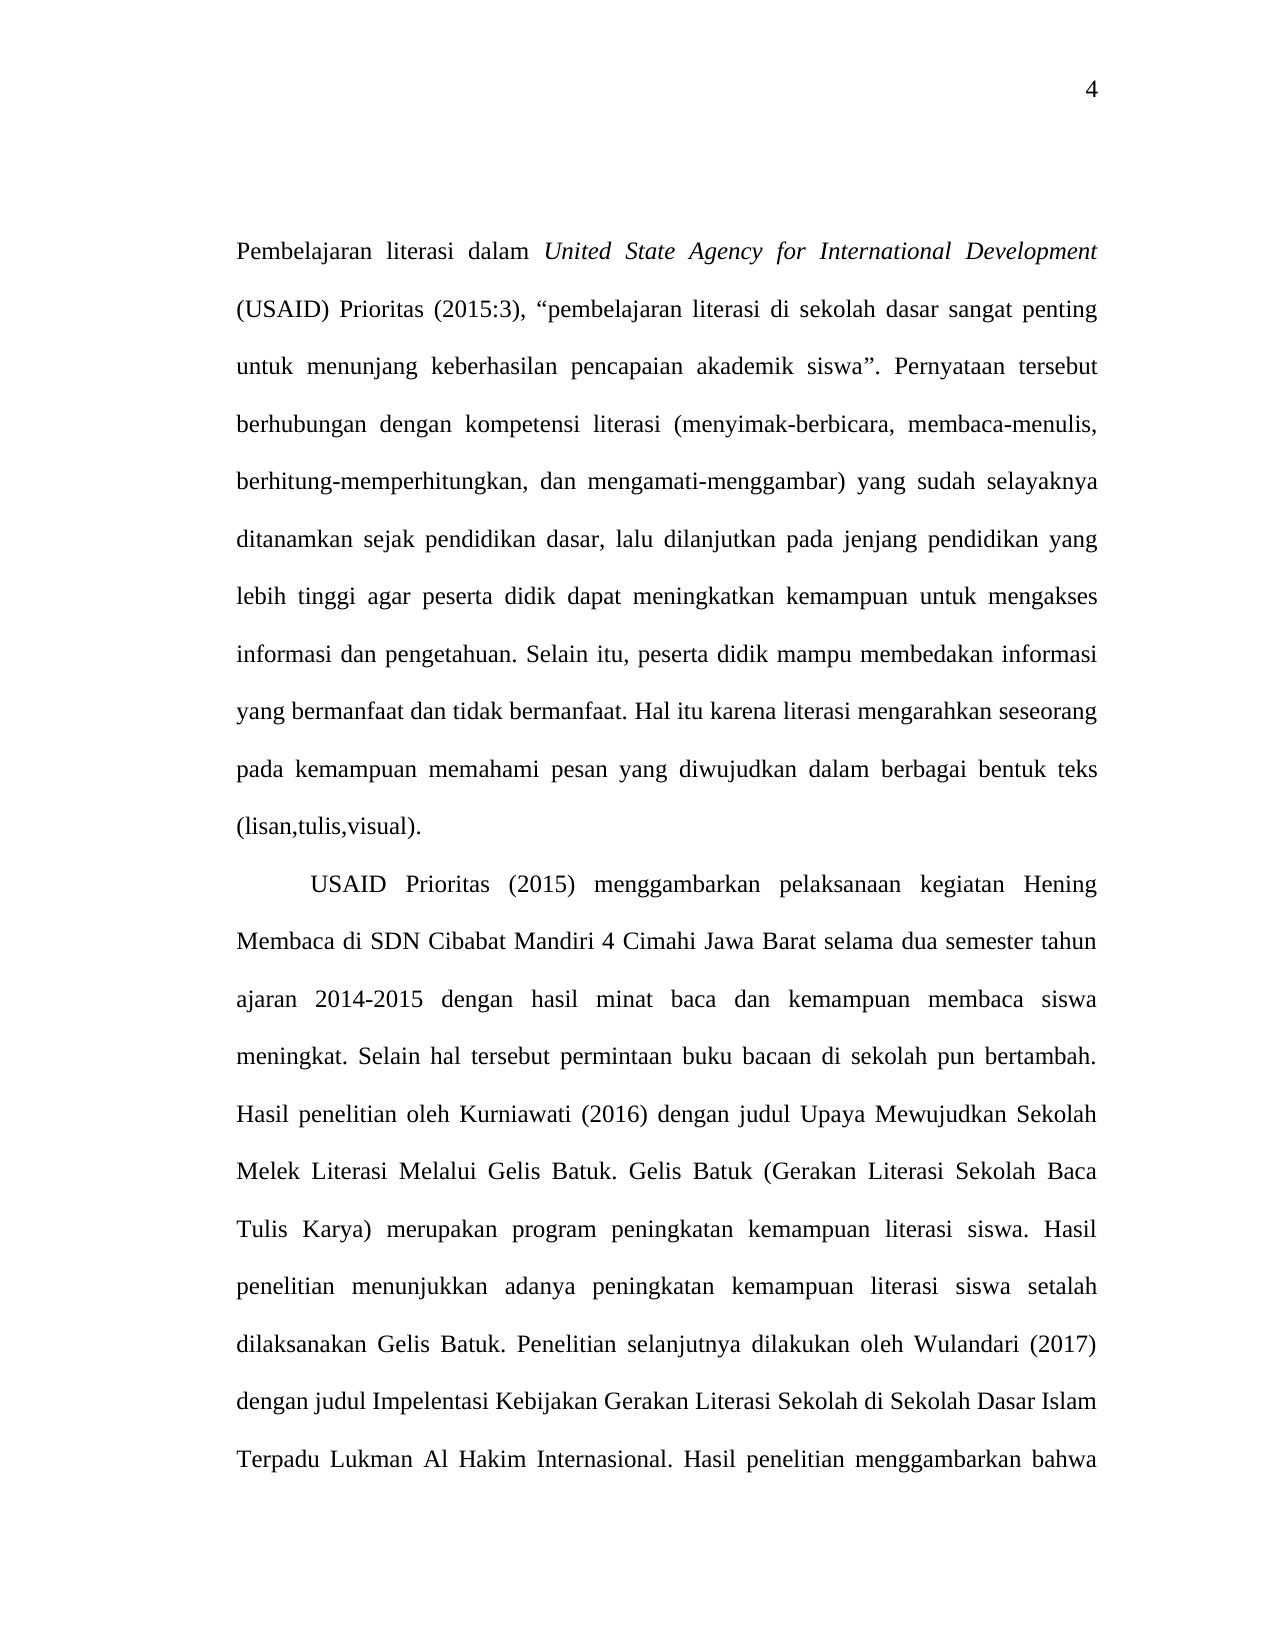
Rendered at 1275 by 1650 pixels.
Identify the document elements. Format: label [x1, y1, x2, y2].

text [236, 236, 1098, 840]
text [236, 869, 1098, 1472]
